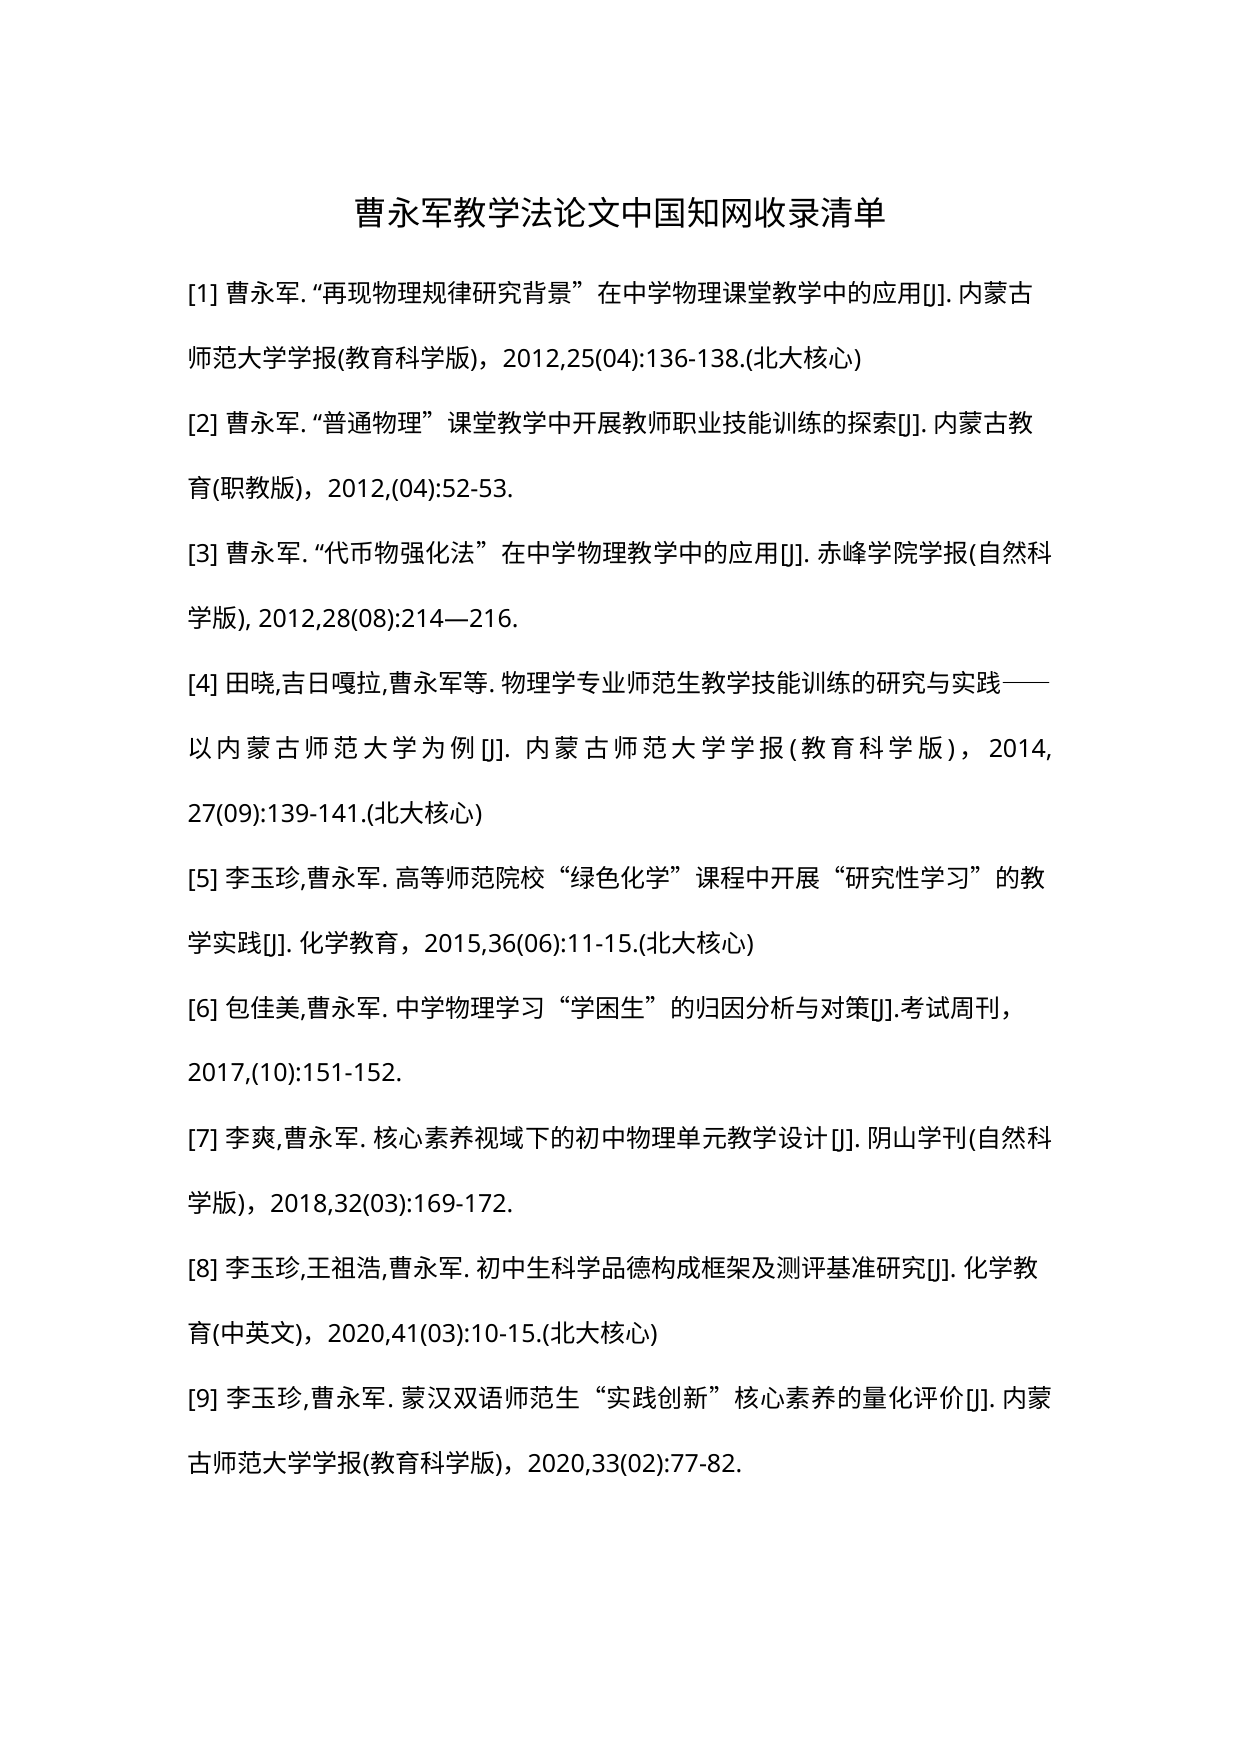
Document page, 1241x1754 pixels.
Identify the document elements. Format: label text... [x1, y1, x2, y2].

text [5] 李玉珍,曹永军. 高等师范院校“绿色化学”课程中开展“研究性学习”的教学实践[J]. 化学教育，2015,36(06):11-15.(北大核心) [187, 844, 1053, 974]
text [4] 田晓,吉日嘎拉,曹永军等. 物理学专业师范生教学技能训练的研究与实践——以内蒙古师范大学为例[J]. 内蒙古师范大学学报(教育科学版)，2014, 27(09):139-141.(北大核心) [187, 649, 1053, 844]
text 曹永军教学法论文中国知网收录清单 [187, 178, 1053, 243]
text [9] 李玉珍,曹永军. 蒙汉双语师范生“实践创新”核心素养的量化评价[J]. 内蒙古师范大学学报(教育科学版)，2020,33(02):77-82. [187, 1364, 1053, 1494]
text [6] 包佳美,曹永军. 中学物理学习“学困生”的归因分析与对策[J].考试周刊，2017,(10):151-152. [187, 974, 1053, 1104]
text [8] 李玉珍,王祖浩,曹永军. 初中生科学品德构成框架及测评基准研究[J]. 化学教育(中英文)，2020,41(03):10-15.(北大核心) [187, 1234, 1053, 1364]
text [7] 李爽,曹永军. 核心素养视域下的初中物理单元教学设计[J]. 阴山学刊(自然科学版)，2018,32(03):169-172. [187, 1104, 1053, 1234]
text [2] 曹永军. “普通物理”课堂教学中开展教师职业技能训练的探索[J]. 内蒙古教育(职教版)，2012,(04):52-53. [187, 389, 1053, 519]
text [3] 曹永军. “代币物强化法”在中学物理教学中的应用[J]. 赤峰学院学报(自然科学版), 2012,28(08):214—216. [187, 519, 1053, 649]
text [1] 曹永军. “再现物理规律研究背景”在中学物理课堂教学中的应用[J]. 内蒙古师范大学学报(教育科学版)，2012,25(04):136-138.(北大核心) [187, 259, 1053, 389]
